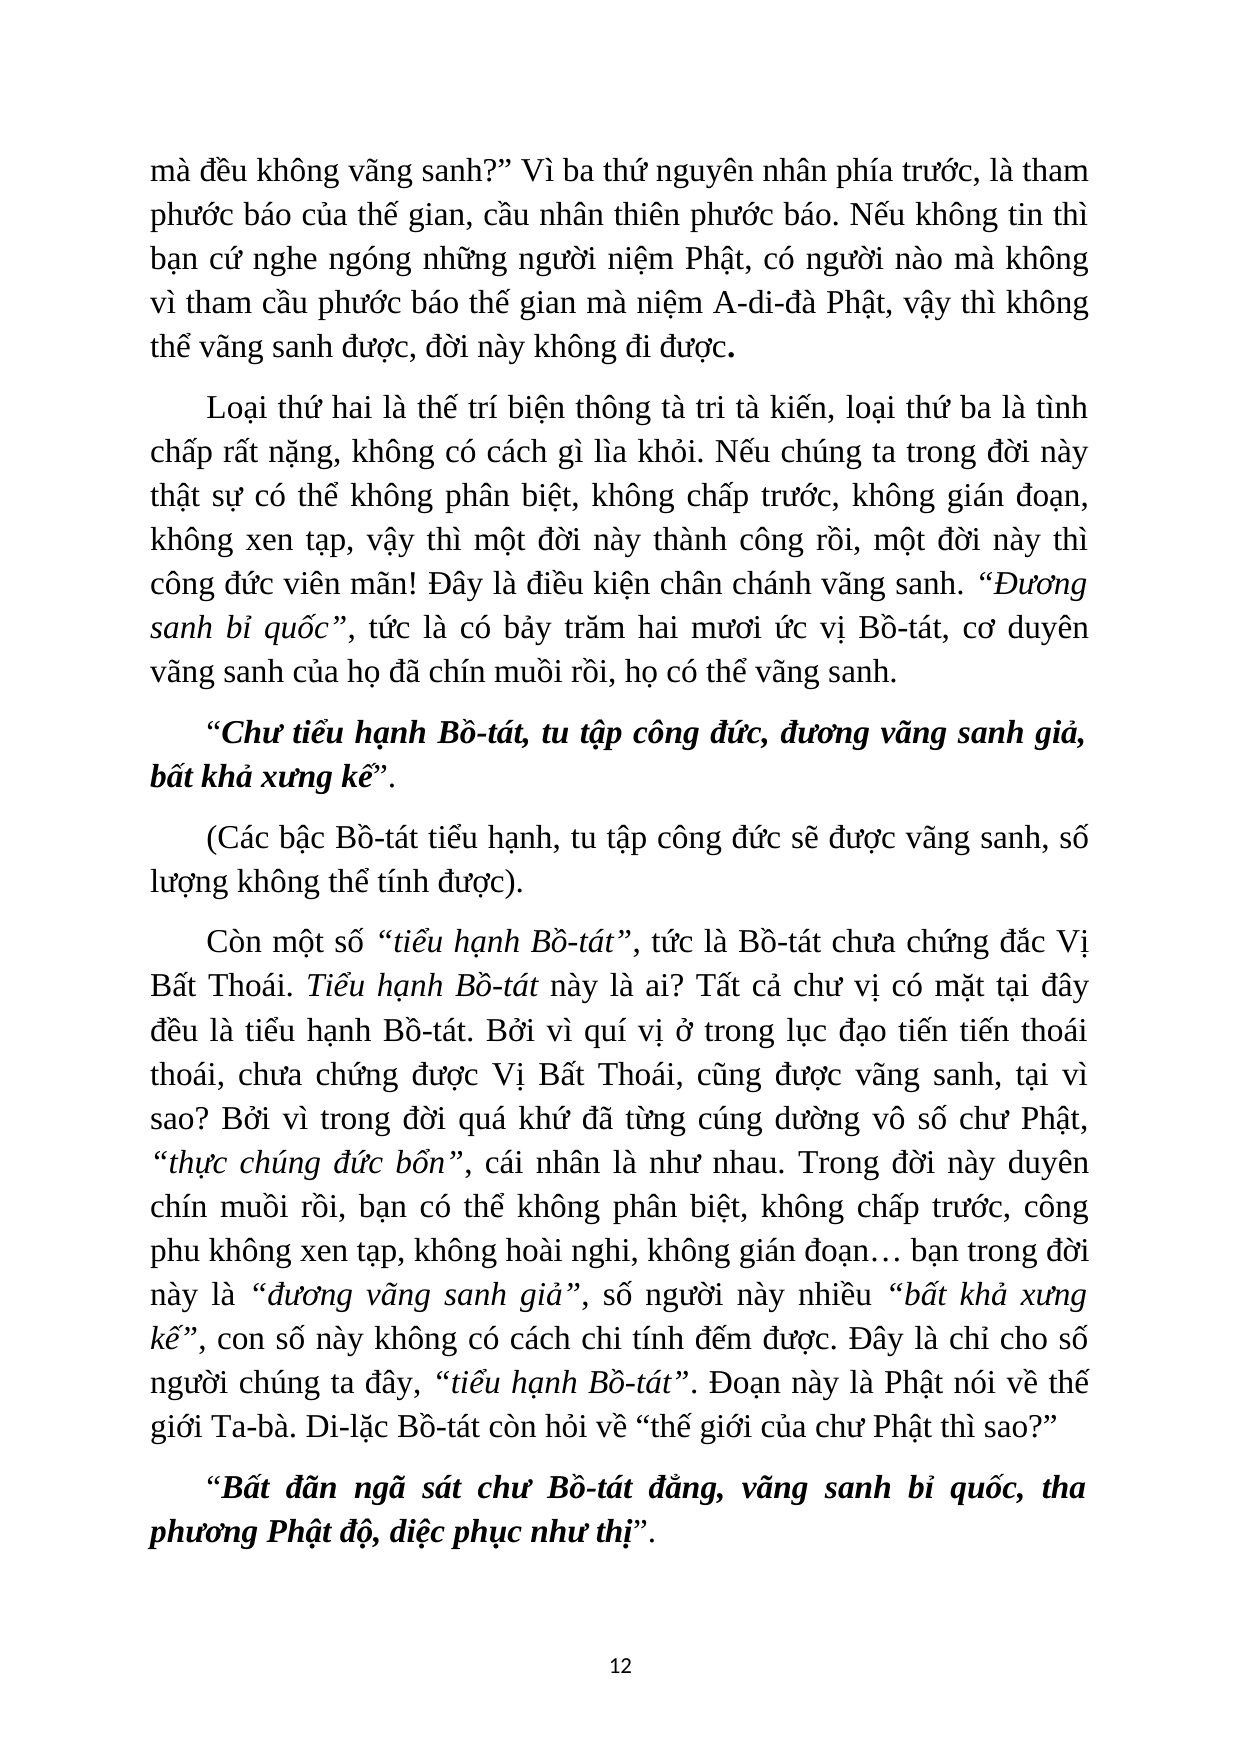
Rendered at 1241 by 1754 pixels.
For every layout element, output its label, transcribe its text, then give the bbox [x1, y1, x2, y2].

text “Bất đãn ngã sát chư Bồ-tát đẳng, vãng sanh bỉ quốc, tha phương Phật độ, diệc phục như thị”. [150, 1467, 1090, 1549]
text Còn một số “tiểu hạnh Bồ-tát”, tức là Bồ-tát chưa chứng đắc Vị Bất Thoái. Tiểu hạnh Bồ-tát này là ai? Tất cả chư vị có mặt tại đây đều là tiểu hạnh Bồ-tát. Bởi vì quí vị ở trong lục đạo tiến tiến thoái thoái, chưa chứng được Vị Bất Thoái, cũng được vãng sanh, tại vì sao? Bởi vì trong đời quá khứ đã từng cúng dường vô số chư Phật, “thực chúng đức bổn”, cái nhân là như nhau. Trong đời này duyên chín muồi rồi, bạn có thể không phân biệt, không chấp trước, công phu không xen tạp, không hoài nghi, không gián đoạn… bạn trong đời này là “đương vãng sanh giả”, số người này nhiều “bất khả xưng kế”, con số này không có cách chi tính đếm được. Đây là chỉ cho số người chúng ta đây, “tiểu hạnh Bồ-tát”. Đoạn này là Phật nói về thế giới Ta-bà. Di-lặc Bồ-tát còn hỏi về “thế giới của chư Phật thì sao?” [150, 922, 1090, 1445]
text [150, 150, 1090, 364]
text (Các bậc Bồ-tát tiểu hạnh, tu tập công đức sẽ được vãng sanh, số lượng không thể tính được). [150, 817, 1090, 899]
text “Chư tiểu hạnh Bồ-tát, tu tập công đức, đương vãng sanh giả, bất khả xưng kế”. [150, 712, 1090, 794]
text Loại thứ hai là thế trí biện thông tà tri tà kiến, loại thứ ba là tình chấp rất nặng, không có cách gì lìa khỏi. Nếu chúng ta trong đời này thật sự có thể không phân biệt, không chấp trước, không gián đoạn, không xen tạp, vậy thì một đời này thành công rồi, một đời này thì công đức viên mãn! Đây là điều kiện chân chánh vãng sanh. “Đương sanh bỉ quốc”, tức là có bảy trăm hai mươi ức vị Bồ-tát, cơ duyên vãng sanh của họ đã chín muồi rồi, họ có thể vãng sanh. [150, 387, 1090, 690]
